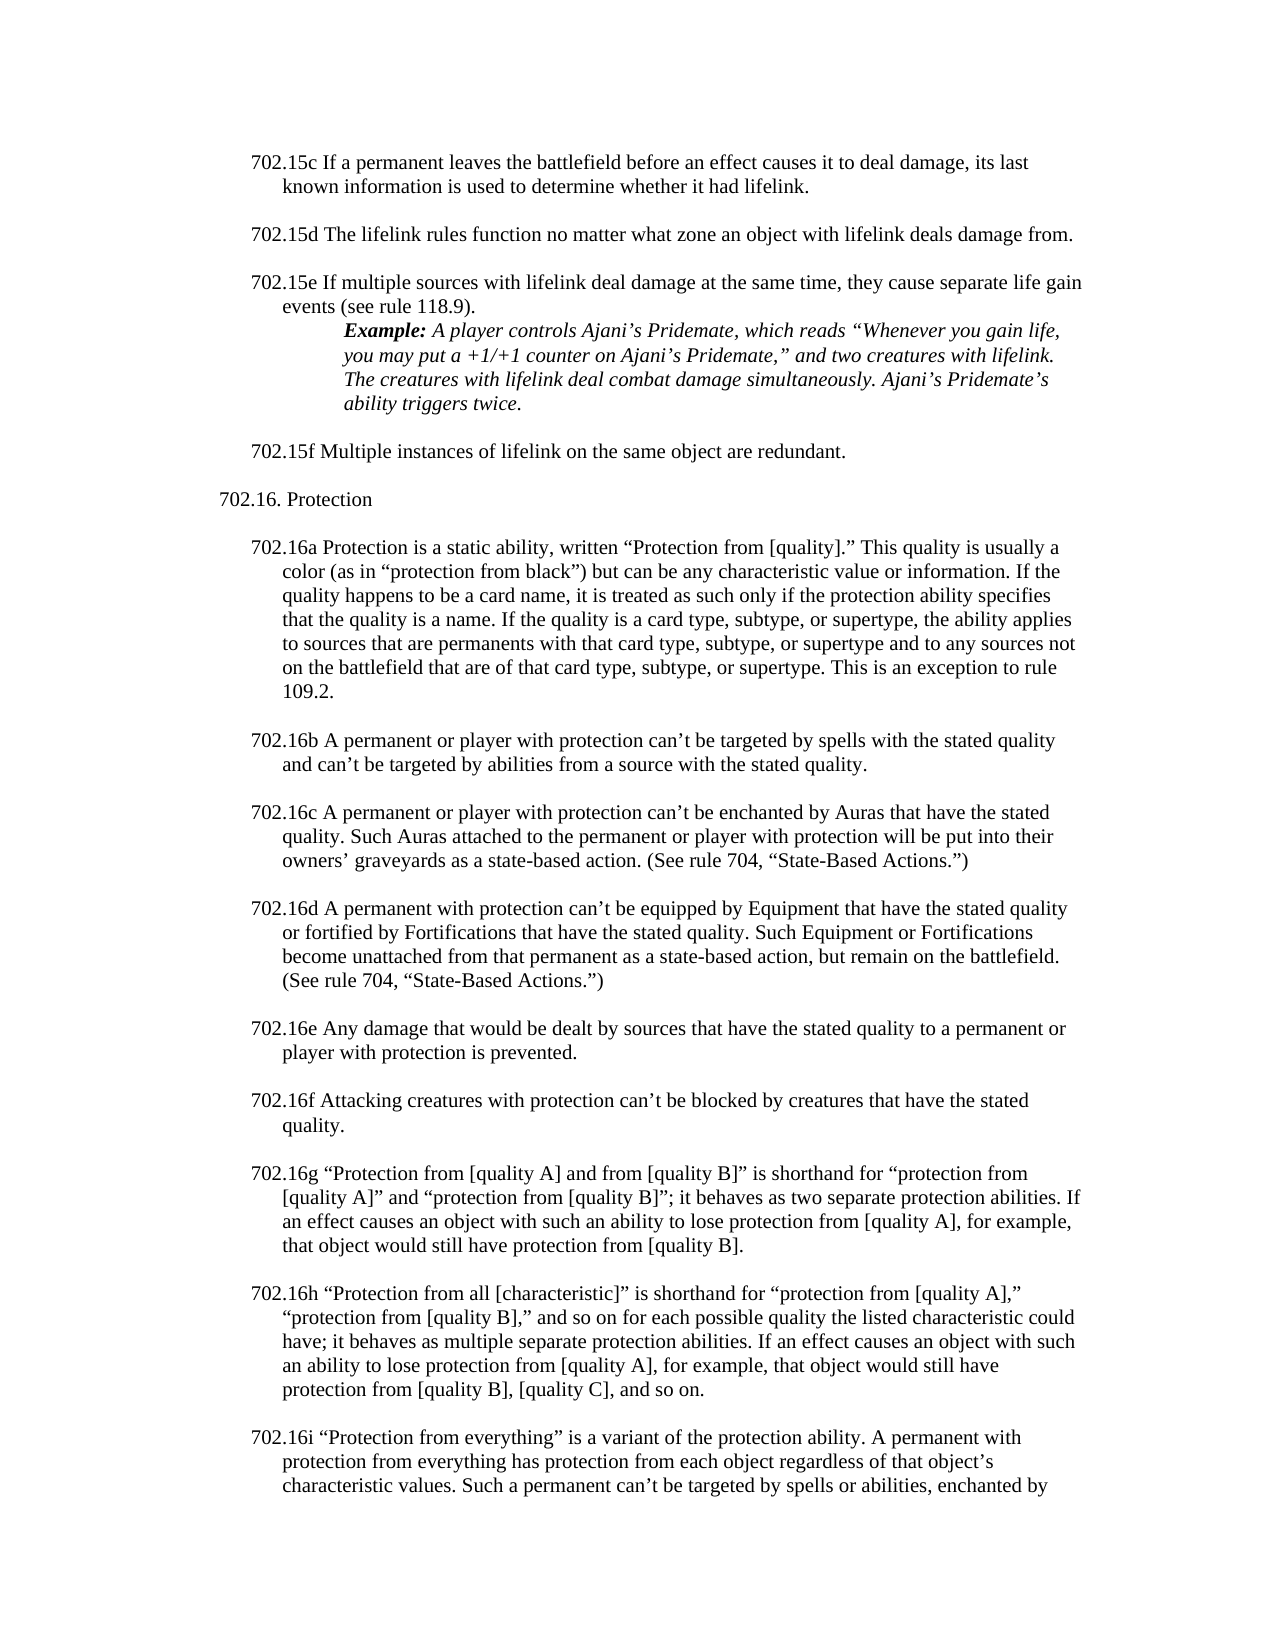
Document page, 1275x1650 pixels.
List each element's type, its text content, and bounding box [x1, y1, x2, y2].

text 702.16g “Protection from [quality A] and from [quality B]” is shorthand for “protection from [quality A]” and “protection from [quality B]”; it behaves as two separate protection abilities. If an effect causes an object with such an ability to lose protection from [quality A], for example, that object would still have protection from [quality B]. [251, 1161, 1087, 1257]
text 702.16b A permanent or player with protection can’t be targeted by spells with the stated quality and can’t be targeted by abilities from a source with the stated quality. [251, 727, 1087, 776]
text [251, 1425, 1087, 1497]
text 702.15e If multiple sources with lifelink deal damage at the same time, they cause separate life gain events (see rule 118.9). [251, 270, 1087, 318]
text 702.16c A permanent or player with protection can’t be enchanted by Auras that have the stated quality. Such Auras attached to the permanent or player with protection will be put into their owners’ graveyards as a state-based action. (See rule 704, “State-Based Actions.”) [251, 800, 1087, 872]
text Example: A player controls Ajani’s Pridemate, which reads “Whenever you gain life, you may put a +1/+1 counter on Ajani’s Pridemate,” and two creatures with lifelink. The creatures with lifelink deal combat damage simultaneously. Ajani’s Pridemate’s ability triggers twice. [343, 318, 1087, 415]
text 702.16e Any damage that would be dealt by sources that have the stated quality to a permanent or player with protection is prevented. [251, 1016, 1087, 1064]
text 702.15d The lifelink rules function no matter what zone an object with lifelink deals damage from. [251, 222, 1087, 246]
text 702.16h “Protection from all [characteristic]” is shorthand for “protection from [quality A],” “protection from [quality B],” and so on for each possible quality the listed characteristic could have; it behaves as multiple separate protection abilities. If an effect causes an object with such an ability to lose protection from [quality A], for example, that object would still have protection from [quality B], [quality C], and so on. [251, 1281, 1087, 1401]
text 702.16f Attacking creatures with protection can’t be blocked by creatures that have the stated quality. [251, 1088, 1087, 1137]
text 702.15c If a permanent leaves the battlefield before an effect causes it to deal damage, its last known information is used to determine whether it had lifelink. [251, 150, 1087, 198]
text 702.16a Protection is a static ability, written “Protection from [quality].” This quality is usually a color (as in “protection from black”) but can be any characteristic value or information. If the quality happens to be a card name, it is treated as such only if the protection ability specifies that the quality is a name. If the quality is a card type, subtype, or supertype, the ability applies to sources that are permanents with that card type, subtype, or supertype and to any sources not on the battlefield that are of that card type, subtype, or supertype. This is an exception to rule 109.2. [251, 535, 1087, 703]
text 702.16d A permanent with protection can’t be equipped by Equipment that have the stated quality or fortified by Fortifications that have the stated quality. Such Equipment or Fortifications become unattached from that permanent as a state-based action, but remain on the battlefield. (See rule 704, “State-Based Actions.”) [251, 896, 1087, 992]
text 702.16. Protection [219, 487, 1087, 511]
text 702.15f Multiple instances of lifelink on the same object are redundant. [251, 439, 1087, 463]
